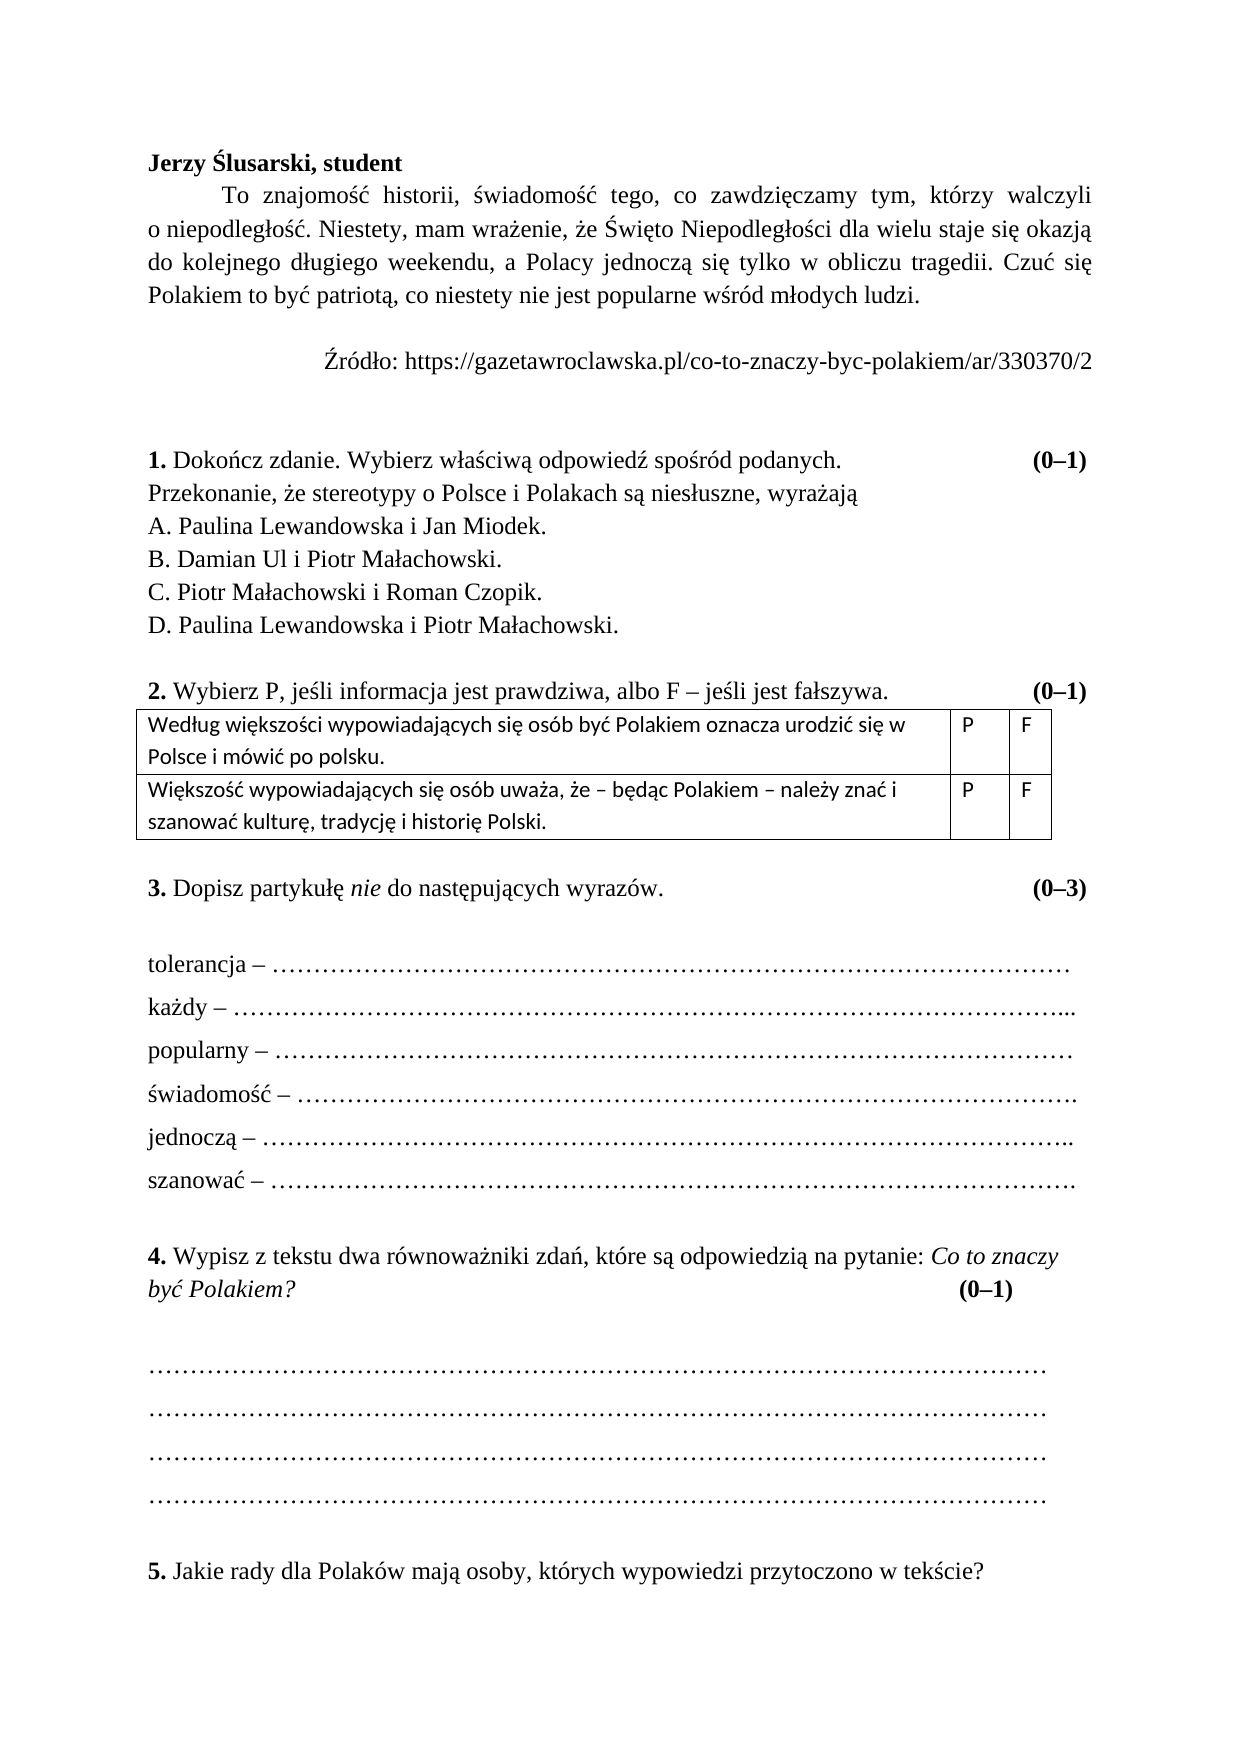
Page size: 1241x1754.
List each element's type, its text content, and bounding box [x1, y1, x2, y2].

text świadomość – …………………………………………………………………………………. [148, 1079, 1093, 1107]
text szanować – ……………………………………………………………………………………. [148, 1165, 1093, 1194]
text popularny – …………………………………………………………………………………… [148, 1036, 1093, 1064]
text ……………………………………………………………………………………………… [148, 1350, 1093, 1379]
text Jerzy Ślusarski, student [148, 148, 1093, 176]
text ……………………………………………………………………………………………… [148, 1393, 1093, 1422]
table_header F [1010, 710, 1051, 774]
text 1. Dokończ zdanie. Wybierz właściwą odpowiedź spośród podanych. (0–1) [148, 445, 1093, 473]
text 5. Jakie rady dla Polaków mają osoby, których wypowiedzi przytoczono w tekście? [148, 1556, 1093, 1584]
text Przekonanie, że stereotypy o Polsce i Polakach są niesłuszne, wyrażają [148, 478, 1093, 507]
text 2. Wybierz P, jeśli informacja jest prawdziwa, albo F – jeśli jest fałszywa. (0–1) [148, 676, 1093, 705]
text D. Paulina Lewandowska i Piotr Małachowski. [148, 610, 1093, 639]
text ……………………………………………………………………………………………… [148, 1437, 1093, 1465]
text ……………………………………………………………………………………………… [148, 1480, 1093, 1508]
table_cell Większość wypowiadających się osób uważa, że – będąc Polakiem – należy znać i szanować kulturę, tradycję i historię Polski. [137, 775, 950, 839]
text To znajomość historii, świadomość tego, co zawdzięczamy tym, którzy walczyli o niepodległość. Niestety, mam wrażenie, że Święto Niepodległości dla wielu staje się okazją do kolejnego długiego weekendu, a Polacy jednoczą się tylko w obliczu tragedii. Czuć się Polakiem to być patriotą, co niestety nie jest popularne wśród młodych ludzi. [148, 181, 1093, 308]
text 4. Wypisz z tekstu dwa równoważniki zdań, które są odpowiedzią na pytanie: Co to znaczy być Polakiem? (0–1) [148, 1241, 1093, 1303]
text jednoczą – …………………………………………………………………………………….. [148, 1122, 1093, 1151]
text 3. Dopisz partykułę nie do następujących wyrazów. (0–3) [148, 873, 1093, 902]
text tolerancja – …………………………………………………………………………………… [148, 949, 1093, 978]
table_cell F [1010, 775, 1051, 839]
text B. Damian Ul i Piotr Małachowski. [148, 544, 1093, 573]
text C. Piotr Małachowski i Roman Czopik. [148, 577, 1093, 606]
table_header P [951, 710, 1009, 774]
text Źródło: https://gazetawroclawska.pl/co-to-znaczy-byc-polakiem/ar/330370/2 [148, 346, 1093, 374]
text każdy – ………………………………………………………………………………………... [148, 992, 1093, 1021]
text A. Paulina Lewandowska i Jan Miodek. [148, 511, 1093, 539]
table_cell P [951, 775, 1009, 839]
table_header Według większości wypowiadających się osób być Polakiem oznacza urodzić się w Polsce i mówić po polsku. [137, 710, 950, 774]
